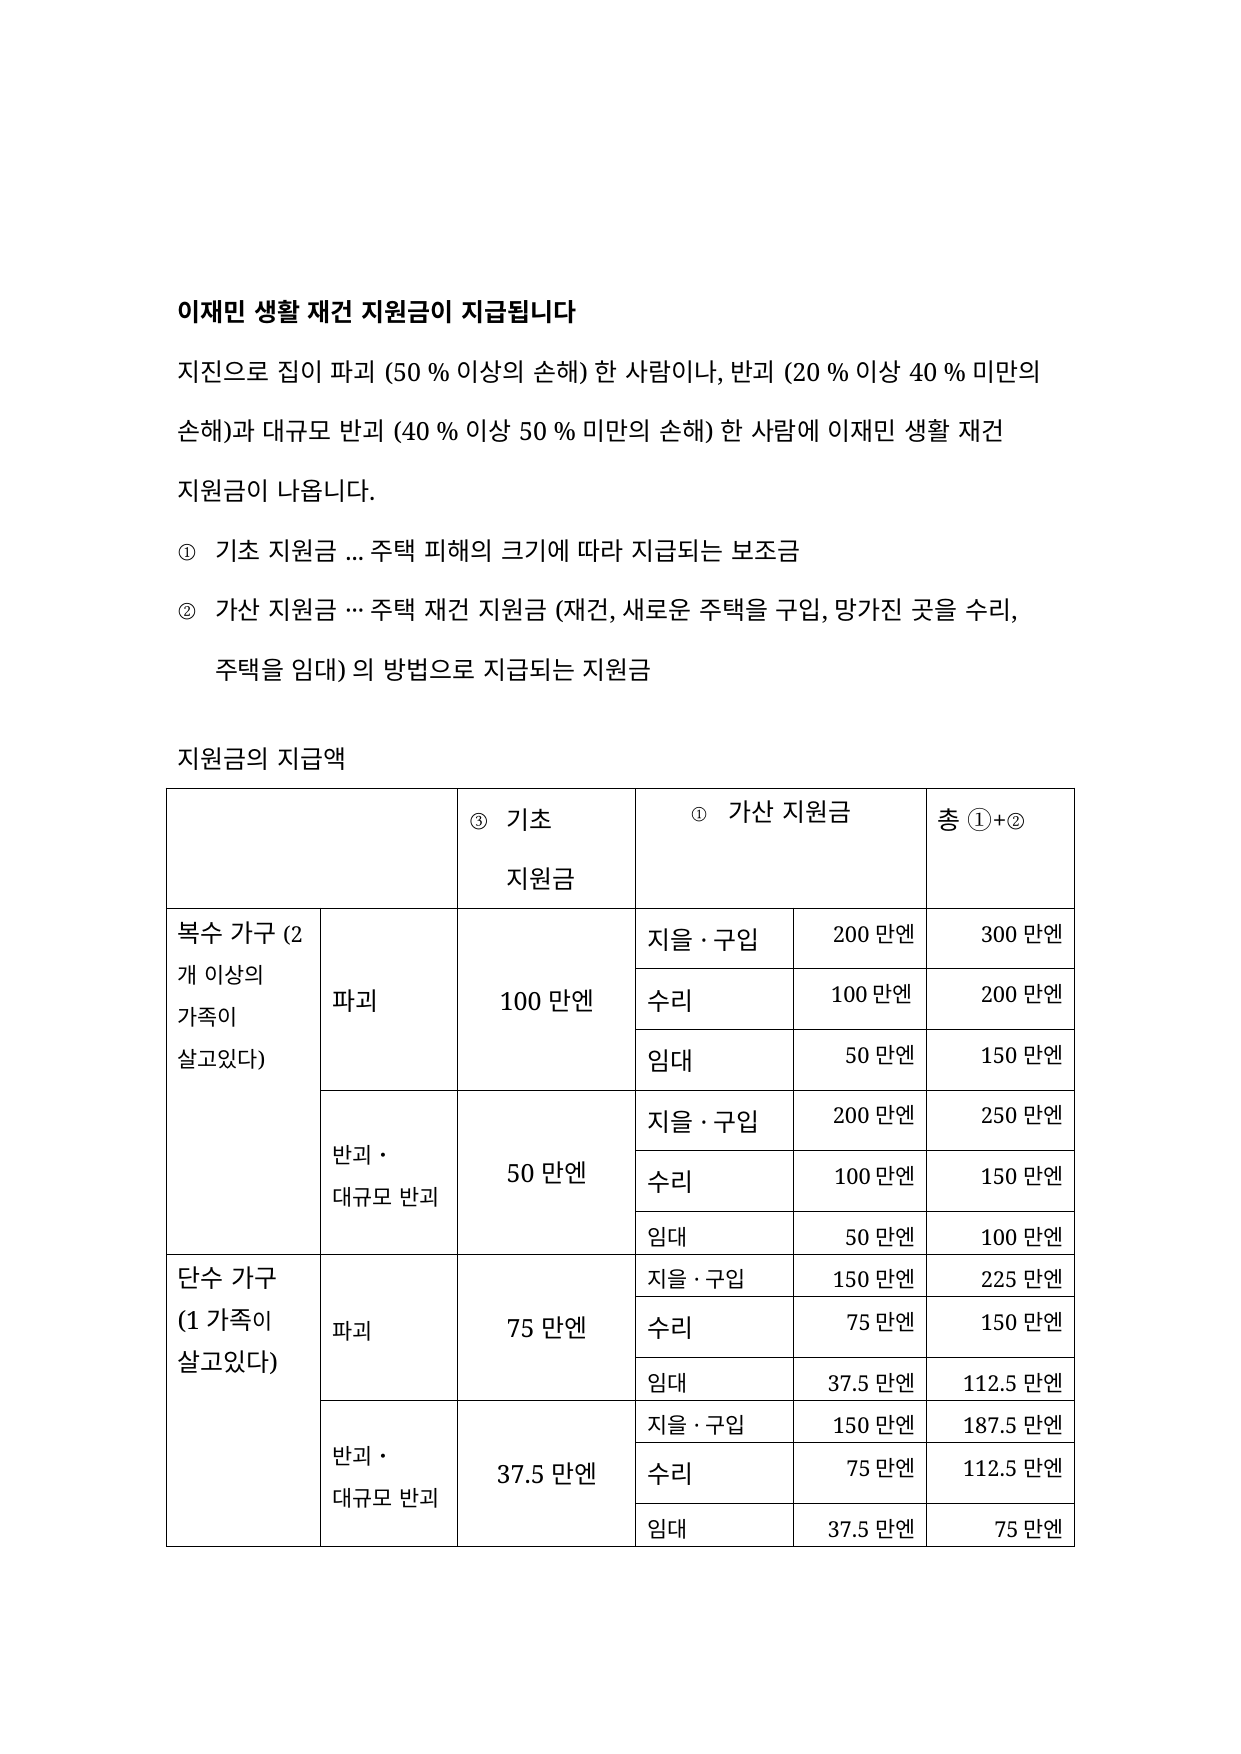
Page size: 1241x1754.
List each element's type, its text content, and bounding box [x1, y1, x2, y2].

table_cell 수리 [636, 1297, 793, 1357]
table_cell 지을 · 구입 [636, 909, 793, 968]
table_cell 300 만엔 [927, 909, 1074, 968]
list 가산 지원금 ··· 주택 재건 지원금 (재건, 새로운 주택을 구입, 망가진 곳을 수리, 주택을 임대) 의 방법으로 지급되는 지원금 [177, 579, 1063, 698]
text 지진으로 집이 파괴 (50 % 이상의 손해) 한 사람이나, 반괴 (20 % 이상 40 % 미만의 손해)과 대규모 반괴 (40 % 이상 50 % 미만의 손해) 한 사람에 이재민 생활 재건 지원금이 나옵니다. [177, 341, 1063, 519]
table_cell 75만엔 [927, 1504, 1074, 1546]
table_cell 100만엔 [794, 969, 926, 1029]
text 지원금의 지급액 [177, 728, 1063, 787]
table_cell 75만엔 [794, 1443, 926, 1503]
table_header 총 ①+② [927, 789, 1074, 908]
table_cell 지을 · 구입 [636, 1255, 793, 1296]
table_header 기초 지원금 [458, 789, 635, 908]
table_header [167, 789, 457, 908]
table_cell 지을 · 구입 [636, 1401, 793, 1442]
table_cell 100 만엔 [927, 1212, 1074, 1253]
table_cell 반괴・대규모 반괴 [321, 1091, 457, 1253]
table_cell 200 만엔 [927, 969, 1074, 1029]
table_cell 37.5 만엔 [794, 1504, 926, 1546]
table_cell 112.5 만엔 [927, 1443, 1074, 1503]
table_cell 150 만엔 [794, 1255, 926, 1296]
table_cell 수리 [636, 1443, 793, 1503]
table_cell 75 만엔 [458, 1255, 635, 1399]
table_cell 250 만엔 [927, 1091, 1074, 1150]
table_cell 반괴・대규모 반괴 [321, 1401, 457, 1546]
table_cell 50 만엔 [458, 1091, 635, 1253]
table_cell 임대 [636, 1504, 793, 1546]
table_cell 75만엔 [794, 1297, 926, 1357]
table_cell 150 만엔 [794, 1401, 926, 1442]
table_cell 50 만엔 [794, 1212, 926, 1253]
table_cell 225 만엔 [927, 1255, 1074, 1296]
table_cell 187.5 만엔 [927, 1401, 1074, 1442]
table_cell 수리 [636, 969, 793, 1029]
table_cell 100 만엔 [458, 909, 635, 1089]
table_cell 150 만엔 [927, 1297, 1074, 1357]
table_cell 단수 가구 (1 가족이 살고있다) [167, 1255, 320, 1546]
table_cell 파괴 [321, 909, 457, 1089]
table_cell 파괴 [321, 1255, 457, 1399]
table_header 가산 지원금 [636, 789, 926, 908]
list 기초 지원금 ... 주택 피해의 크기에 따라 지급되는 보조금 [177, 519, 1063, 579]
table_cell 37.5 만엔 [794, 1358, 926, 1399]
table_cell 200 만엔 [794, 1091, 926, 1150]
table_cell 37.5 만엔 [458, 1401, 635, 1546]
table_cell 50 만엔 [794, 1030, 926, 1089]
text 이재민 생활 재건 지원금이 지급됩니다 [177, 281, 1063, 341]
table_cell 200 만엔 [794, 909, 926, 968]
table_cell 112.5 만엔 [927, 1358, 1074, 1399]
table_cell 150 만엔 [927, 1030, 1074, 1089]
table_cell 임대 [636, 1212, 793, 1253]
table_cell 수리 [636, 1151, 793, 1211]
table_cell 100만엔 [794, 1151, 926, 1211]
table_cell 복수 가구 (2 개 이상의 가족이 살고있다) [167, 909, 320, 1253]
table_cell 임대 [636, 1358, 793, 1399]
table_cell 150 만엔 [927, 1151, 1074, 1211]
table_cell 지을 · 구입 [636, 1091, 793, 1150]
table_cell 임대 [636, 1030, 793, 1089]
